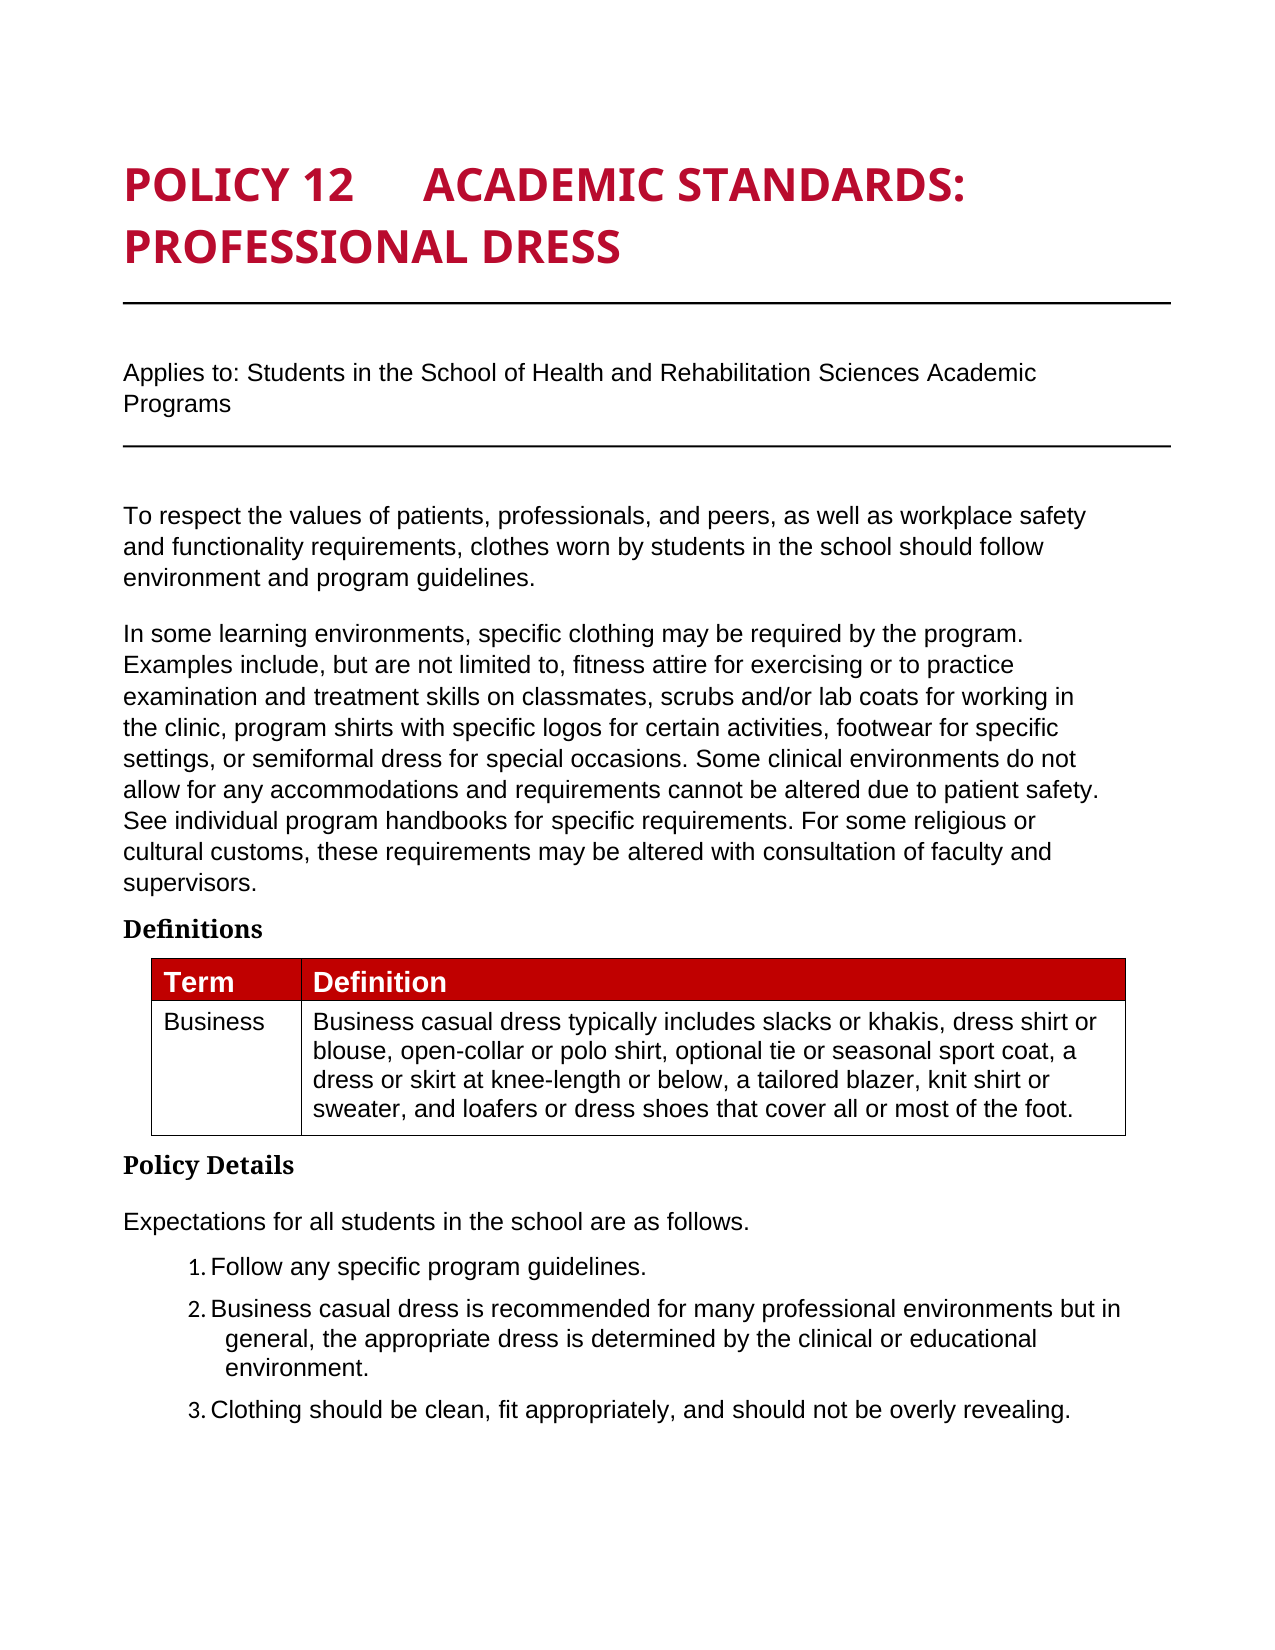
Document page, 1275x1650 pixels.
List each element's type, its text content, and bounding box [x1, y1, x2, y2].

list Follow any specific program guidelines. [187, 1251, 1171, 1281]
text In some learning environments, specific clothing may be required by the program. Examples include, but are not limited to, fitness attire for exercising or to practice examination and treatment skills on classmates, scrubs and/or lab coats for working in the clinic, program shirts with specific logos for certain activities, footwear for specific settings, or semiformal dress for special occasions. Some clinical environments do not allow for any accommodations and requirements cannot be altered due to patient safety. See individual program handbooks for specific requirements. For some religious or cultural customs, these requirements may be altered with consultation of faculty and supervisors. [123, 619, 1111, 897]
subtitle Policy 12 Academic Standards: Professional Dress [123, 152, 1171, 277]
table_cell Business casual dress typically includes slacks or khakis, dress shirt or blouse, open-collar or polo shirt, optional tie or seasonal sport coat, a dress or skirt at knee-length or below, a tailored blazer, knit shirt or sweater, and loafers or dress shoes that cover all or most of the foot. [302, 1001, 1125, 1134]
text Expectations for all students in the school are as follows. [123, 1207, 1111, 1236]
table_header Term [152, 959, 301, 1000]
text To respect the values of patients, professionals, and peers, as well as workplace safety and functionality requirements, clothes worn by students in the school should follow environment and program guidelines. [123, 501, 1111, 592]
table_cell Business [152, 1001, 301, 1134]
list Business casual dress is recommended for many professional environments but in general, the appropriate dress is determined by the clinical or educational environment. [187, 1294, 1171, 1382]
text Applies to: Students in the School of Health and Rehabilitation Sciences Academic Programs [123, 358, 1111, 418]
list Clothing should be clean, fit appropriately, and should not be overly revealing. [187, 1394, 1171, 1425]
subtitle Policy Details [123, 1148, 1171, 1182]
subtitle Definitions [123, 911, 1171, 945]
table_header Definition [302, 959, 1125, 1000]
